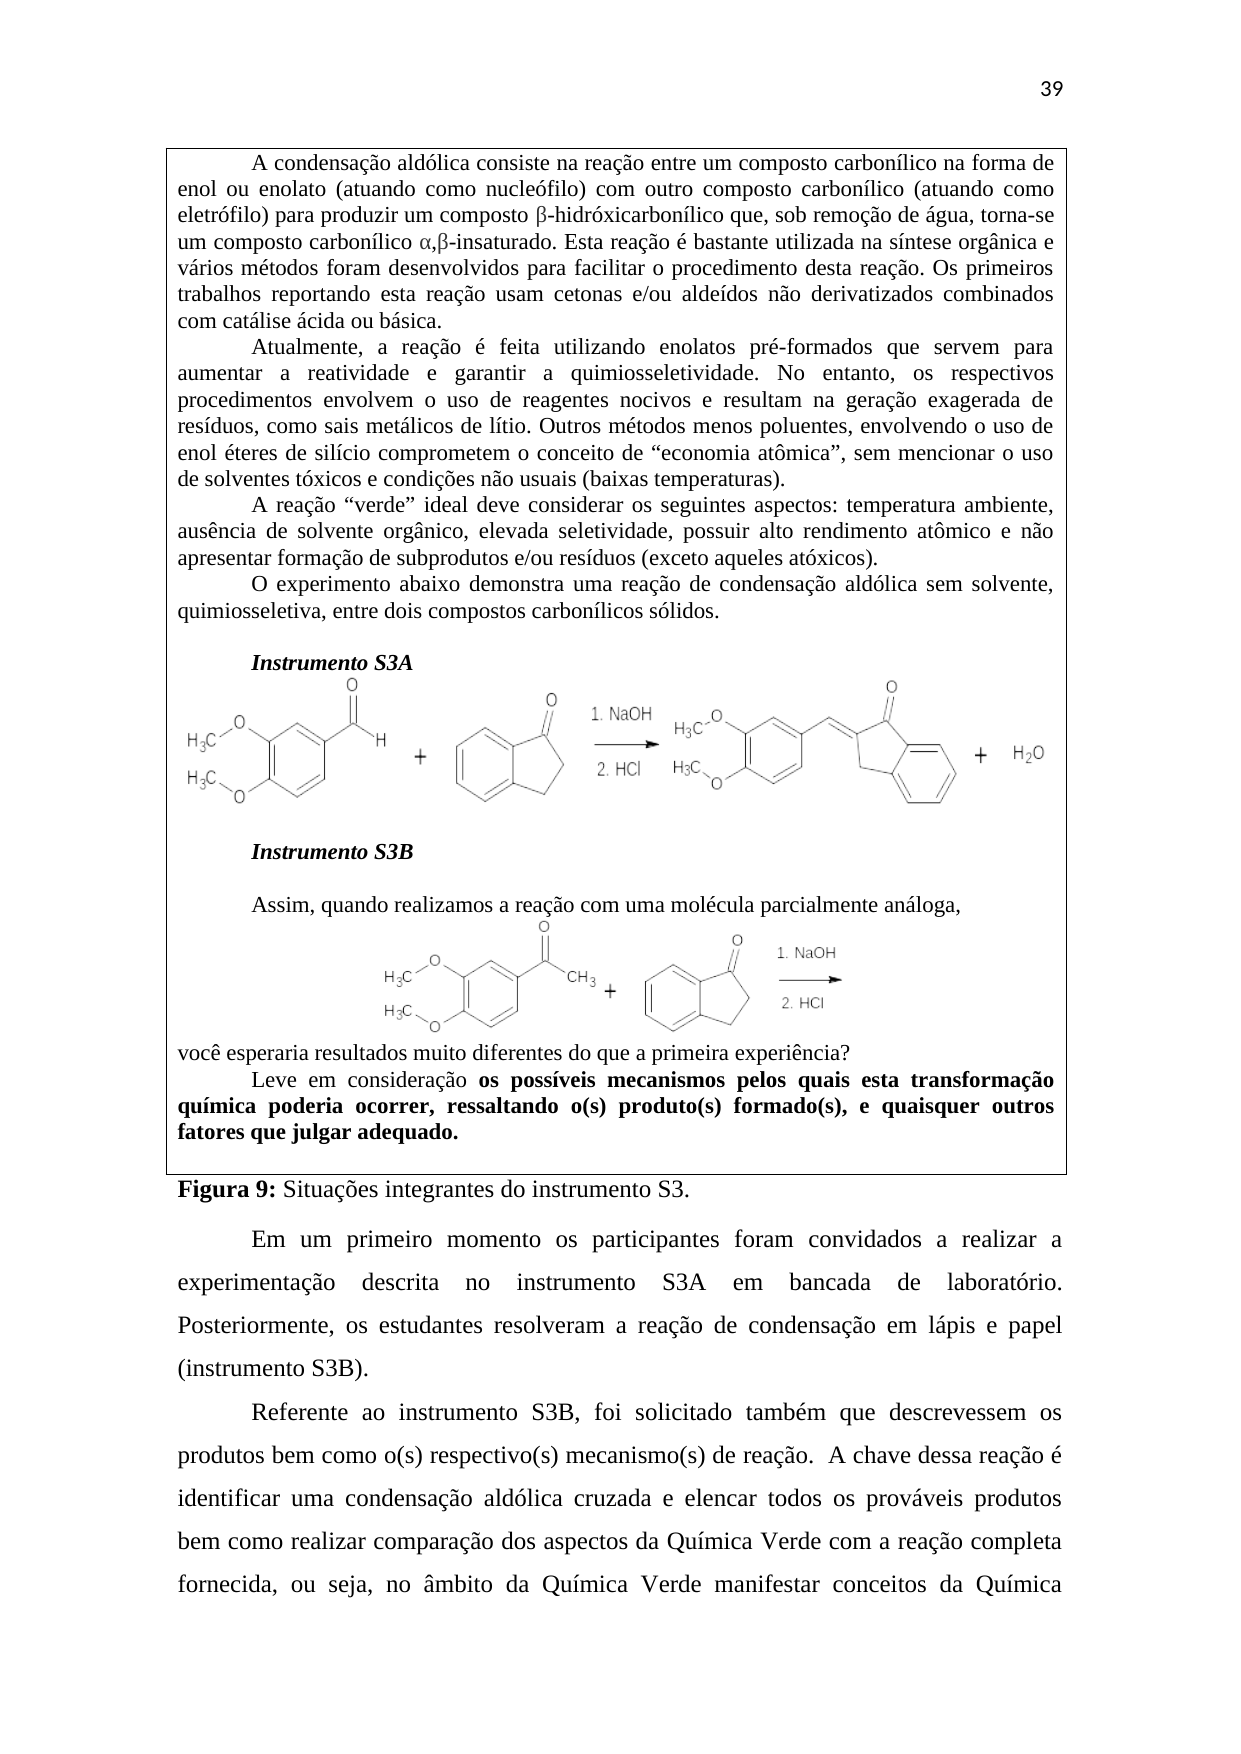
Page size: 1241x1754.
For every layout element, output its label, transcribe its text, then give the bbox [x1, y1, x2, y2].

text Figura 9: Situações integrantes do instrumento S3. [177, 1175, 1063, 1203]
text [177, 1397, 1063, 1598]
table_header A condensação aldólica consiste na reação entre um composto carbonílico na forma de enol ou enolato (atuando como nucleófilo) com outro composto carbonílico (atuando como eletrófilo) para produzir um composto β-hidróxicarbonílico que, sob remoção de água, torna-se um composto carbonílico α,β-insaturado. Esta reação é bastante utilizada na síntese orgânica e vários métodos foram desenvolvidos para facilitar o procedimento desta reação. Os primeiros trabalhos reportando esta reação usam cetonas e/ou aldeídos não derivatizados combinados com catálise ácida ou básica. Atualmente, a reação é feita utilizando enolatos pré-formados que servem para aumentar a reatividade e garantir a quimiosseletividade. No entanto, os respectivos procedimentos envolvem o uso de reagentes nocivos e resultam na geração exagerada de resíduos, como sais metálicos de lítio. Outros métodos menos poluentes, envolvendo o uso de enol éteres de silício comprometem o conceito de “economia atômica”, sem mencionar o uso de solventes tóxicos e condições não usuais (baixas temperaturas). A reação “verde” ideal deve considerar os seguintes aspectos: temperatura ambiente, ausência de solvente orgânico, elevada seletividade, possuir alto rendimento atômico e não apresentar formação de subprodutos e/ou resíduos (exceto aqueles atóxicos). O experimento abaixo demonstra uma reação de condensação aldólica sem solvente, quimiosseletiva, entre dois compostos carbonílicos sólidos. Instrumento S3A Instrumento S3B Assim, quando realizamos a reação com uma molécula parcialmente análoga, você esperaria resultados muito diferentes do que a primeira experiência? Leve em consideração os possíveis mecanismos pelos quais esta transformação química poderia ocorrer, ressaltando o(s) produto(s) formado(s), e quaisquer outros fatores que julgar adequado. [167, 149, 1066, 1173]
text Em um primeiro momento os participantes foram convidados a realizar a experimentação descrita no instrumento S3A em bancada de laboratório. Posteriormente, os estudantes resolveram a reação de condensação em lápis e papel (instrumento S3B). [177, 1224, 1063, 1382]
